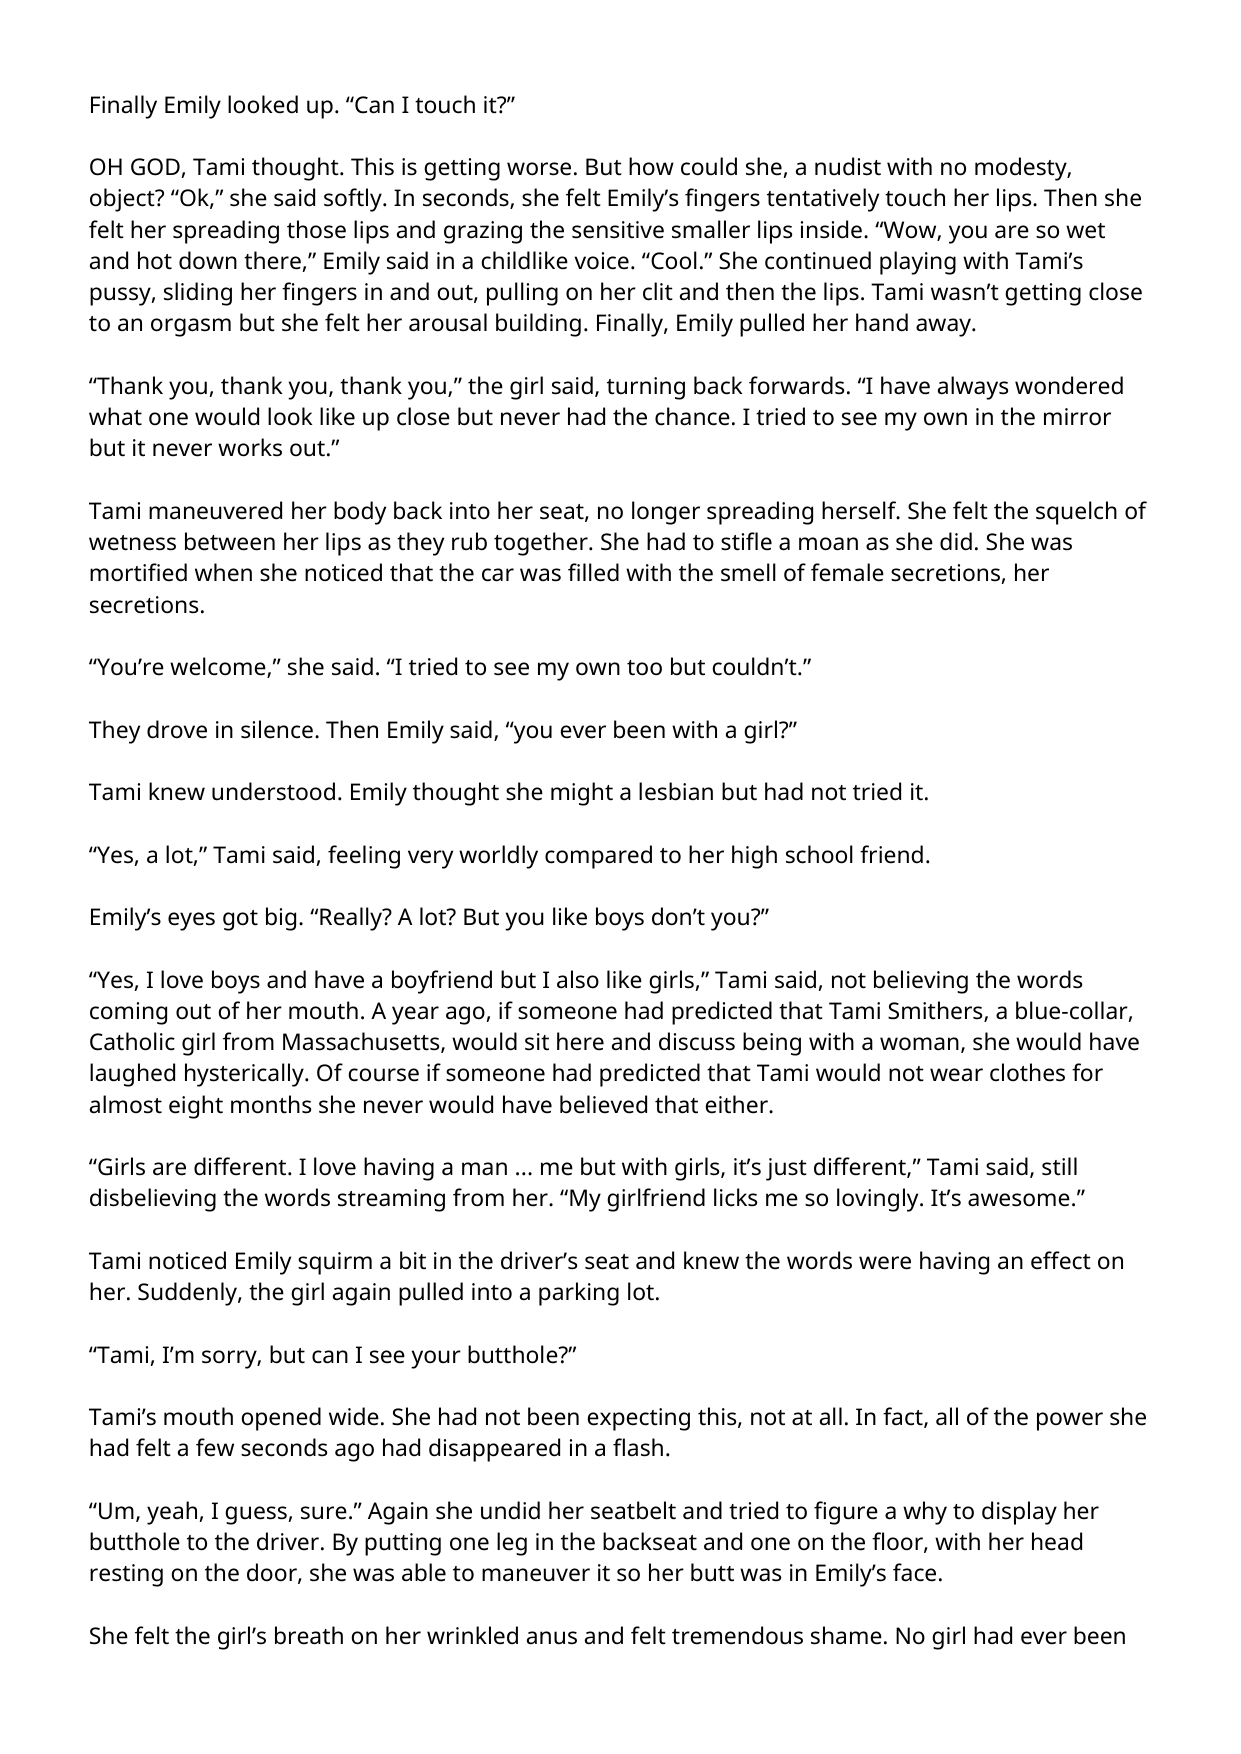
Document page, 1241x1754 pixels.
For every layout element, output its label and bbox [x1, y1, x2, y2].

text [89, 89, 1152, 1651]
